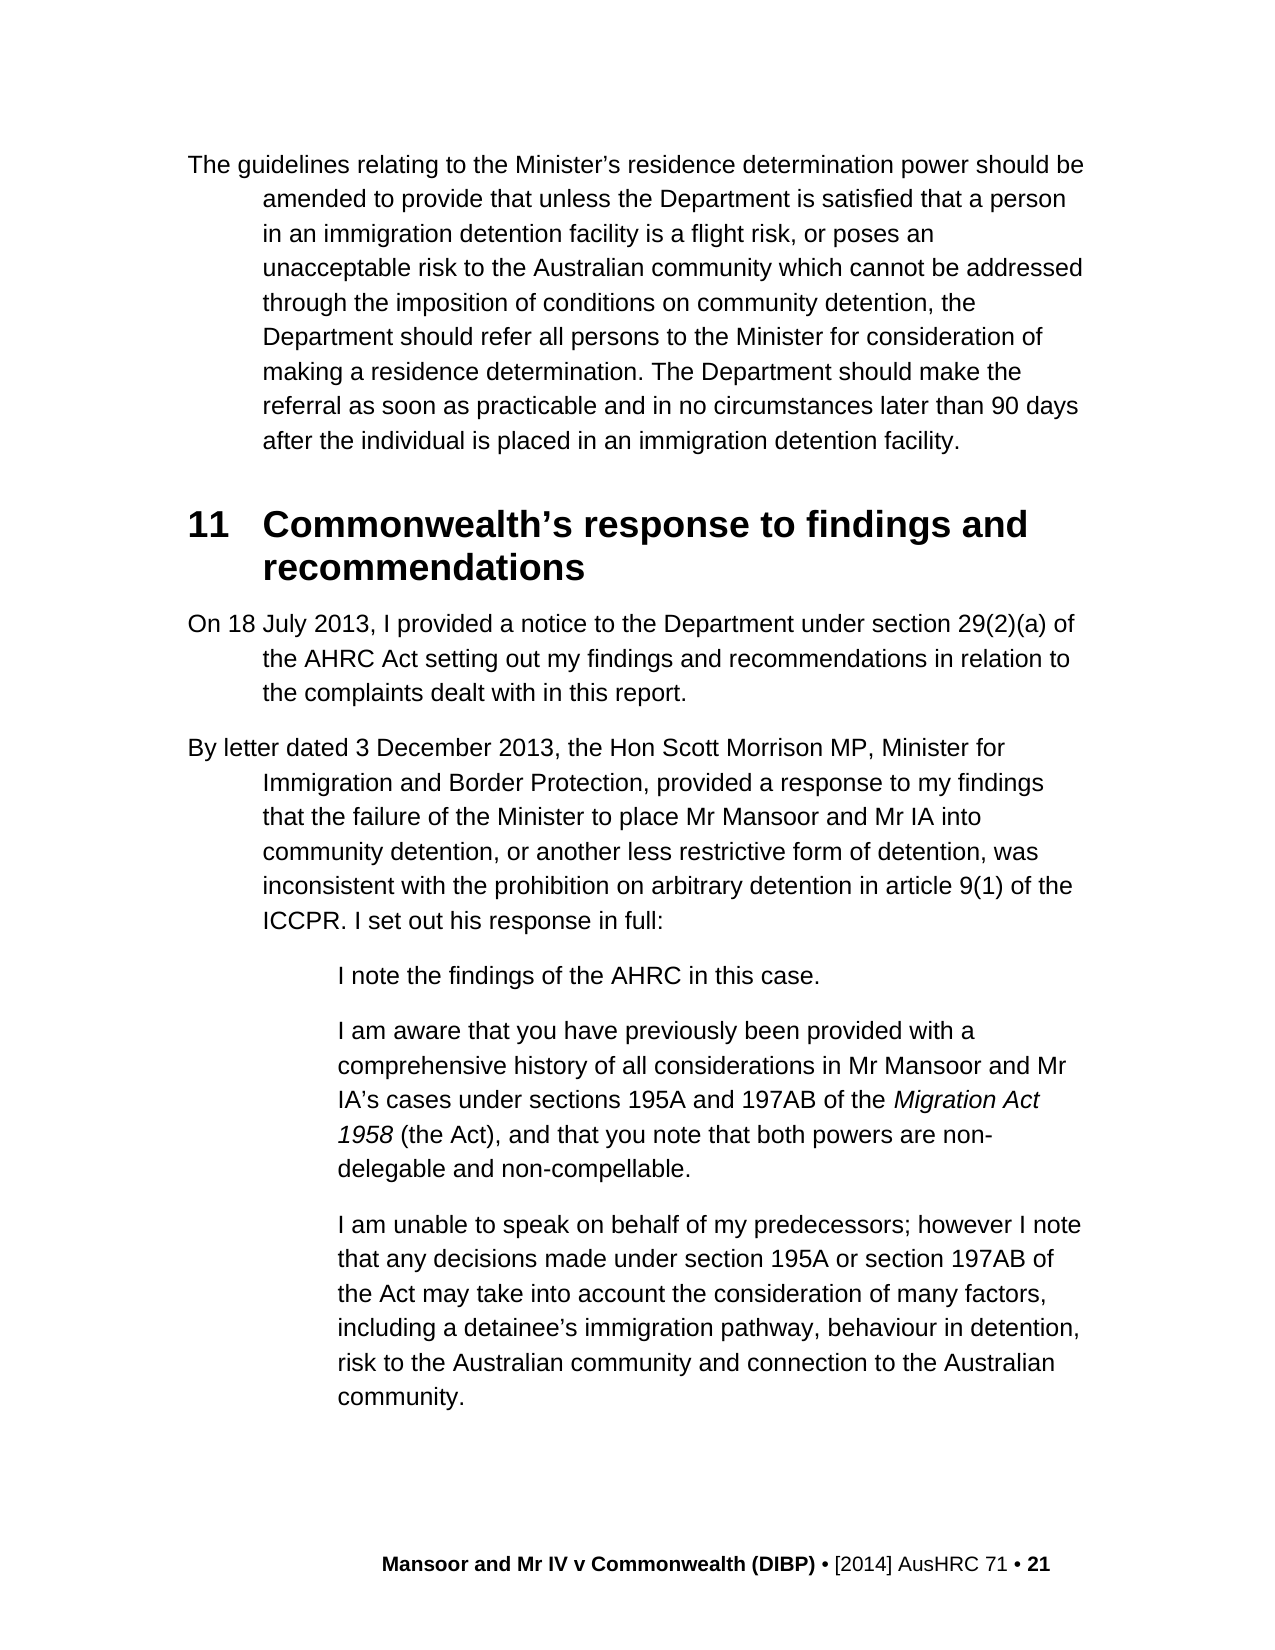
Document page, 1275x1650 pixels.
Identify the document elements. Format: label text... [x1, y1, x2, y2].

list By letter dated 3 December 2013, the Hon Scott Morrison MP, Minister for Immigration and Border Protection, provided a response to my findings that the failure of the Minister to place Mr Mansoor and Mr IA into community detention, or another less restrictive form of detention, was inconsistent with the prohibition on arbitrary detention in article 9(1) of the ICCPR. I set out his response in full: [187, 733, 1087, 934]
text I note the findings of the AHRC in this case. [337, 961, 1087, 990]
list The guidelines relating to the Minister’s residence determination power should be amended to provide that unless the Department is satisfied that a person in an immigration detention facility is a flight risk, or poses an unacceptable risk to the Australian community which cannot be addressed through the imposition of conditions on community detention, the Department should refer all persons to the Minister for consideration of making a residence determination. The Department should make the referral as soon as practicable and in no circumstances later than 90 days after the individual is placed in an immigration detention facility. [187, 150, 1087, 454]
text I am unable to speak on behalf of my predecessors; however I note that any decisions made under section 195A or section 197AB of the Act may take into account the consideration of many factors, including a detainee’s immigration pathway, behaviour in detention, risk to the Australian community and connection to the Australian community. [337, 1209, 1087, 1411]
list On 18 July 2013, I provided a notice to the Department under section 29(2)(a) of the AHRC Act setting out my findings and recommendations in relation to the complaints dealt with in this report. [187, 609, 1087, 707]
subtitle Commonwealth’s response to findings and recommendations [187, 502, 1087, 588]
text I am aware that you have previously been provided with a comprehensive history of all considerations in Mr Mansoor and Mr IA’s cases under sections 195A and 197AB of the Migration Act 1958 (the Act), and that you note that both powers are non-delegable and non-compellable. [337, 1016, 1087, 1183]
